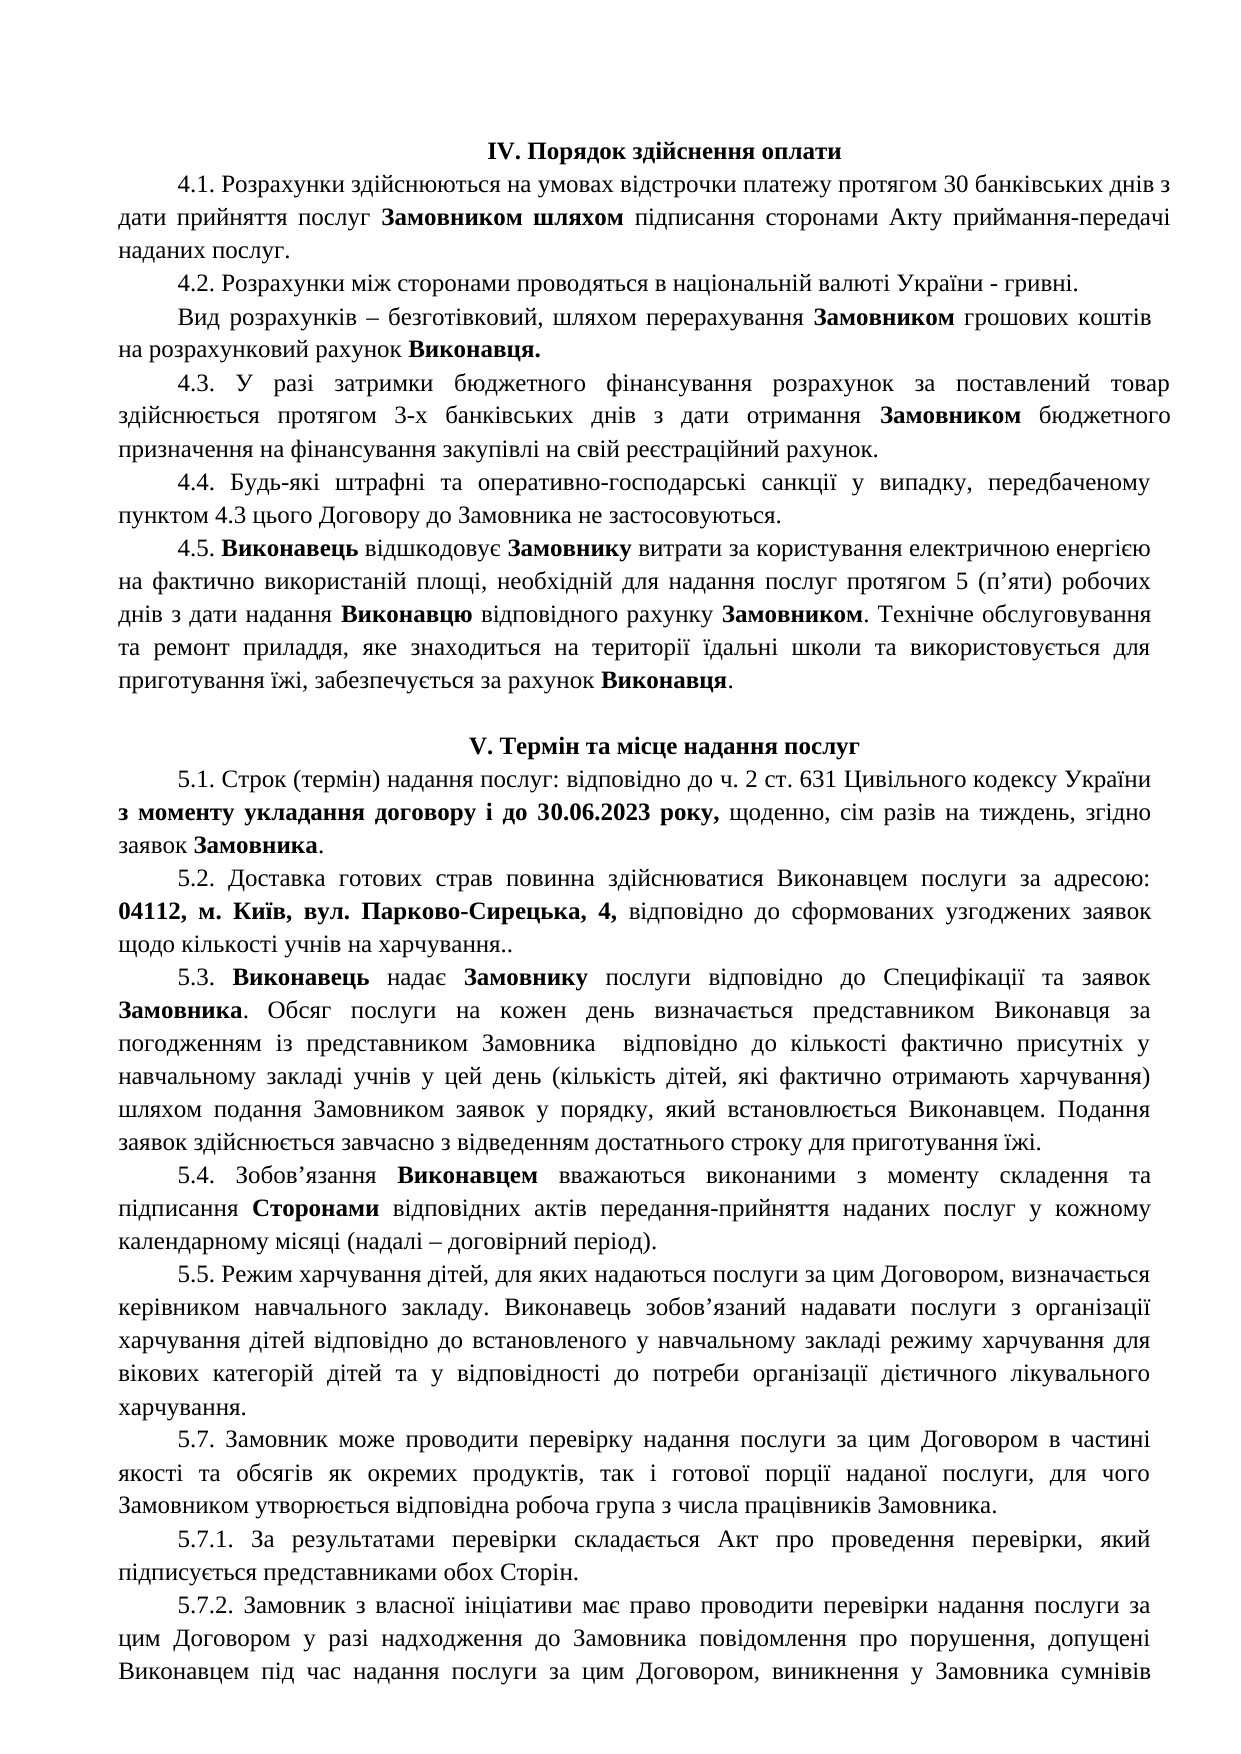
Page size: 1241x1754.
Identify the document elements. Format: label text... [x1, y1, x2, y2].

text 5.7.1. За результатами перевірки складається Акт про проведення перевірки, який підписується представниками обох Сторін. [118, 1524, 1152, 1585]
text 5.2. Доставка готових страв повинна здійснюватися Виконавцем послуги за адресою: 04112, м. Київ, вул. Парково-Сирецька, 4, відповідно до сформованих узгоджених заявок щодо кількості учнів на харчування.. [118, 863, 1152, 958]
text V. Термін та місце надання послуг [118, 731, 1152, 759]
text 4.1. Розрахунки здійснюються на умовах відстрочки платежу протягом 30 банківських днів з дати прийняття послуг Замовником шляхом підписання сторонами Акту приймання-передачі наданих послуг. [118, 169, 1171, 264]
text Вид розрахунків – безготівковий, шляхом перерахування Замовником грошових коштів на розрахунковий рахунок Виконавця. [118, 302, 1152, 363]
text 4.5. Виконавець відшкодовує Замовнику витрати за користування електричною енергією на фактично використаній площі, необхідній для надання послуг протягом 5 (п’яти) робочих днів з дати надання Виконавцю відповідного рахунку Замовником. Технічне обслуговування та ремонт приладдя, яке знаходиться на території їдальні школи та використовується для приготування їжі, забезпечується за рахунок Виконавця. [118, 533, 1152, 693]
text 5.5. Режим харчування дітей, для яких надаються послуги за цим Договором, визначається керівником навчального закладу. Виконавець зобов’язаний надавати послуги з організації харчування дітей відповідно до встановленого у навчальному закладі режиму харчування для вікових категорій дітей та у відповідності до потреби організації дієтичного лікувального харчування. [118, 1259, 1152, 1420]
text 4.4. Будь-які штрафні та оперативно-господарські санкції у випадку, передбаченому пунктом 4.3 цього Договору до Замовника не застосовуються. [118, 467, 1152, 528]
text 4.2. Розрахунки між сторонами проводяться в національній валюті України - гривні. [118, 268, 1152, 297]
text 4.3. У разі затримки бюджетного фінансування розрахунок за поставлений товар здійснюється протягом 3-х банківських днів з дати отримання Замовником бюджетного призначення на фінансування закупівлі на свій реєстраційний рахунок. [118, 368, 1171, 462]
text 5.7. Замовник може проводити перевірку надання послуги за цим Договором в частині якості та обсягів як окремих продуктів, так і готової порції наданої послуги, для чого Замовником утворюється відповідна робоча група з числа працівників Замовника. [118, 1424, 1152, 1519]
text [118, 1590, 1152, 1684]
text IV. Порядок здійснення оплати [177, 136, 1152, 165]
text 5.4. Зобов’язання Виконавцем вважаються виконаними з моменту складення та підписання Сторонами відповідних актів передання-прийняття наданих послуг у кожному календарному місяці (надалі – договірний період). [118, 1160, 1152, 1255]
text 5.3. Виконавець надає Замовнику послуги відповідно до Специфікації та заявок Замовника. Обсяг послуги на кожен день визначається представником Виконавця за погодженням із представником Замовника відповідно до кількості фактично присутніх у навчальному закладі учнів у цей день (кількість дітей, які фактично отримають харчування) шляхом подання Замовником заявок у порядку, який встановлюється Виконавцем. Подання заявок здійснюється завчасно з відведенням достатнього строку для приготування їжі. [118, 962, 1152, 1156]
text 5.1. Строк (термін) надання послуг: відповідно до ч. 2 ст. 631 Цивільного кодексу України з моменту укладання договору і до 30.06.2023 року, щоденно, сім разів на тиждень, згідно заявок Замовника. [118, 764, 1152, 859]
